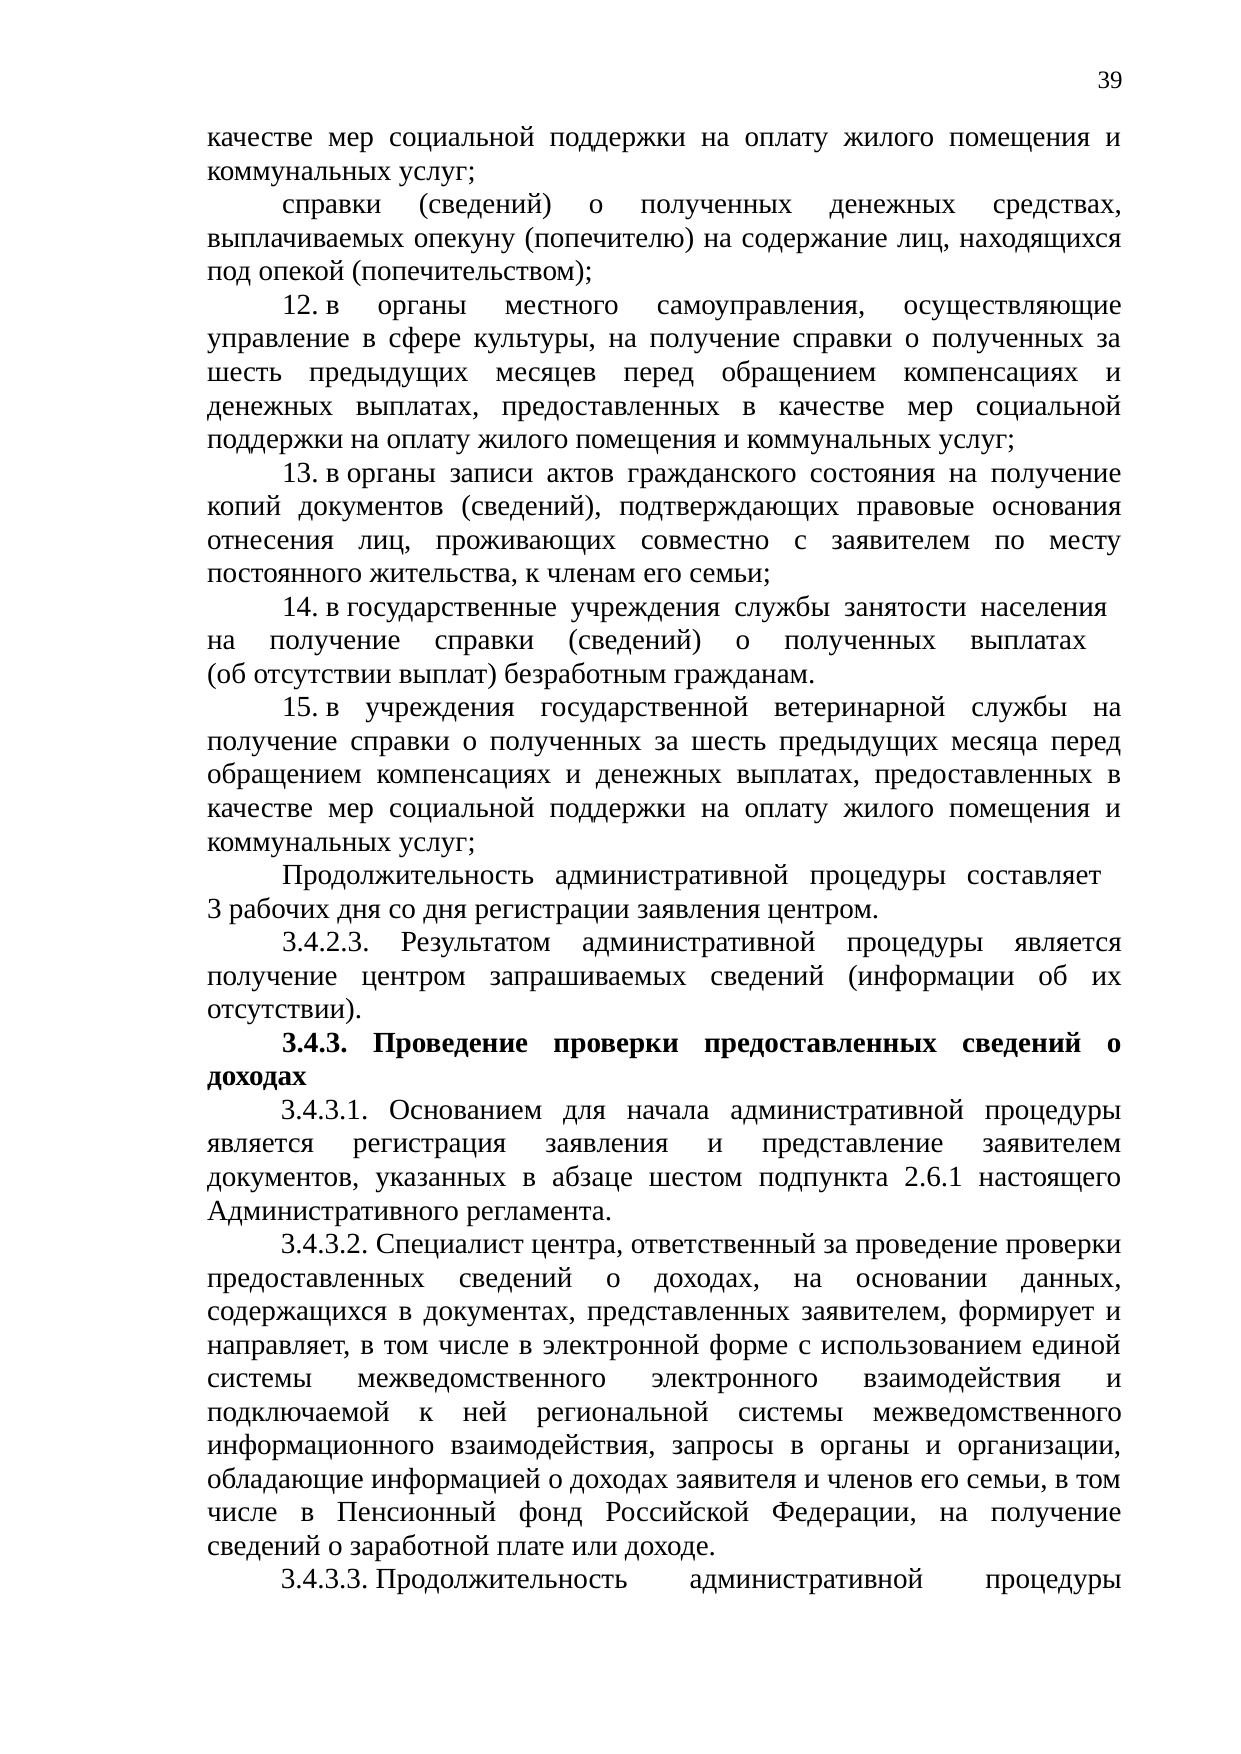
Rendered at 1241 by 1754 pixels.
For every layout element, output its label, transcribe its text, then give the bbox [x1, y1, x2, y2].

text 15. в учреждения государственной ветеринарной службы на получение справки о полученных за шесть предыдущих месяца перед обращением компенсациях и денежных выплатах, предоставленных в качестве мер социальной поддержки на оплату жилого помещения и коммунальных услуг; [207, 689, 1122, 857]
text 3.4.3. Проведение проверки предоставленных сведений о доходах [207, 1025, 1122, 1092]
text 3.4.3.1. Основанием для начала административной процедуры является регистрация заявления и представление заявителем документов, указанных в абзаце шестом подпункта 2.6.1 настоящего Административного регламента. [207, 1092, 1122, 1226]
text 13. в органы записи актов гражданского состояния на получение копий документов (сведений), подтверждающих правовые основания отнесения лиц, проживающих совместно с заявителем по месту постоянного жительства, к членам его семьи; [207, 455, 1122, 589]
text Продолжительность административной процедуры составляет 3 рабочих дня со дня регистрации заявления центром. [207, 857, 1122, 924]
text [207, 1562, 1122, 1595]
text 3.4.2.3. Результатом административной процедуры является получение центром запрашиваемых сведений (информации об их отсутствии). [207, 924, 1122, 1025]
text 12. в органы местного самоуправления, осуществляющие управление в сфере культуры, на получение справки о полученных за шесть предыдущих месяцев перед обращением компенсациях и денежных выплатах, предоставленных в качестве мер социальной поддержки на оплату жилого помещения и коммунальных услуг; [207, 287, 1122, 455]
text 14. в государственные учреждения службы занятости населения на получение справки (сведений) о полученных выплатах (об отсутствии выплат) безработным гражданам. [207, 589, 1122, 689]
text 3.4.3.2. Специалист центра, ответственный за проведение проверки предоставленных сведений о доходах, на основании данных, содержащихся в документах, представленных заявителем, формирует и направляет, в том числе в электронной форме с использованием единой системы межведомственного электронного взаимодействия и подключаемой к ней региональной системы межведомственного информационного взаимодействия, запросы в органы и организации, обладающие информацией о доходах заявителя и членов его семьи, в том числе в Пенсионный фонд Российской Федерации, на получение сведений о заработной плате или доходе. [207, 1226, 1122, 1562]
text справки (сведений) о полученных денежных средствах, выплачиваемых опекуну (попечителю) на содержание лиц, находящихся под опекой (попечительством); [207, 186, 1122, 287]
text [207, 119, 1122, 186]
